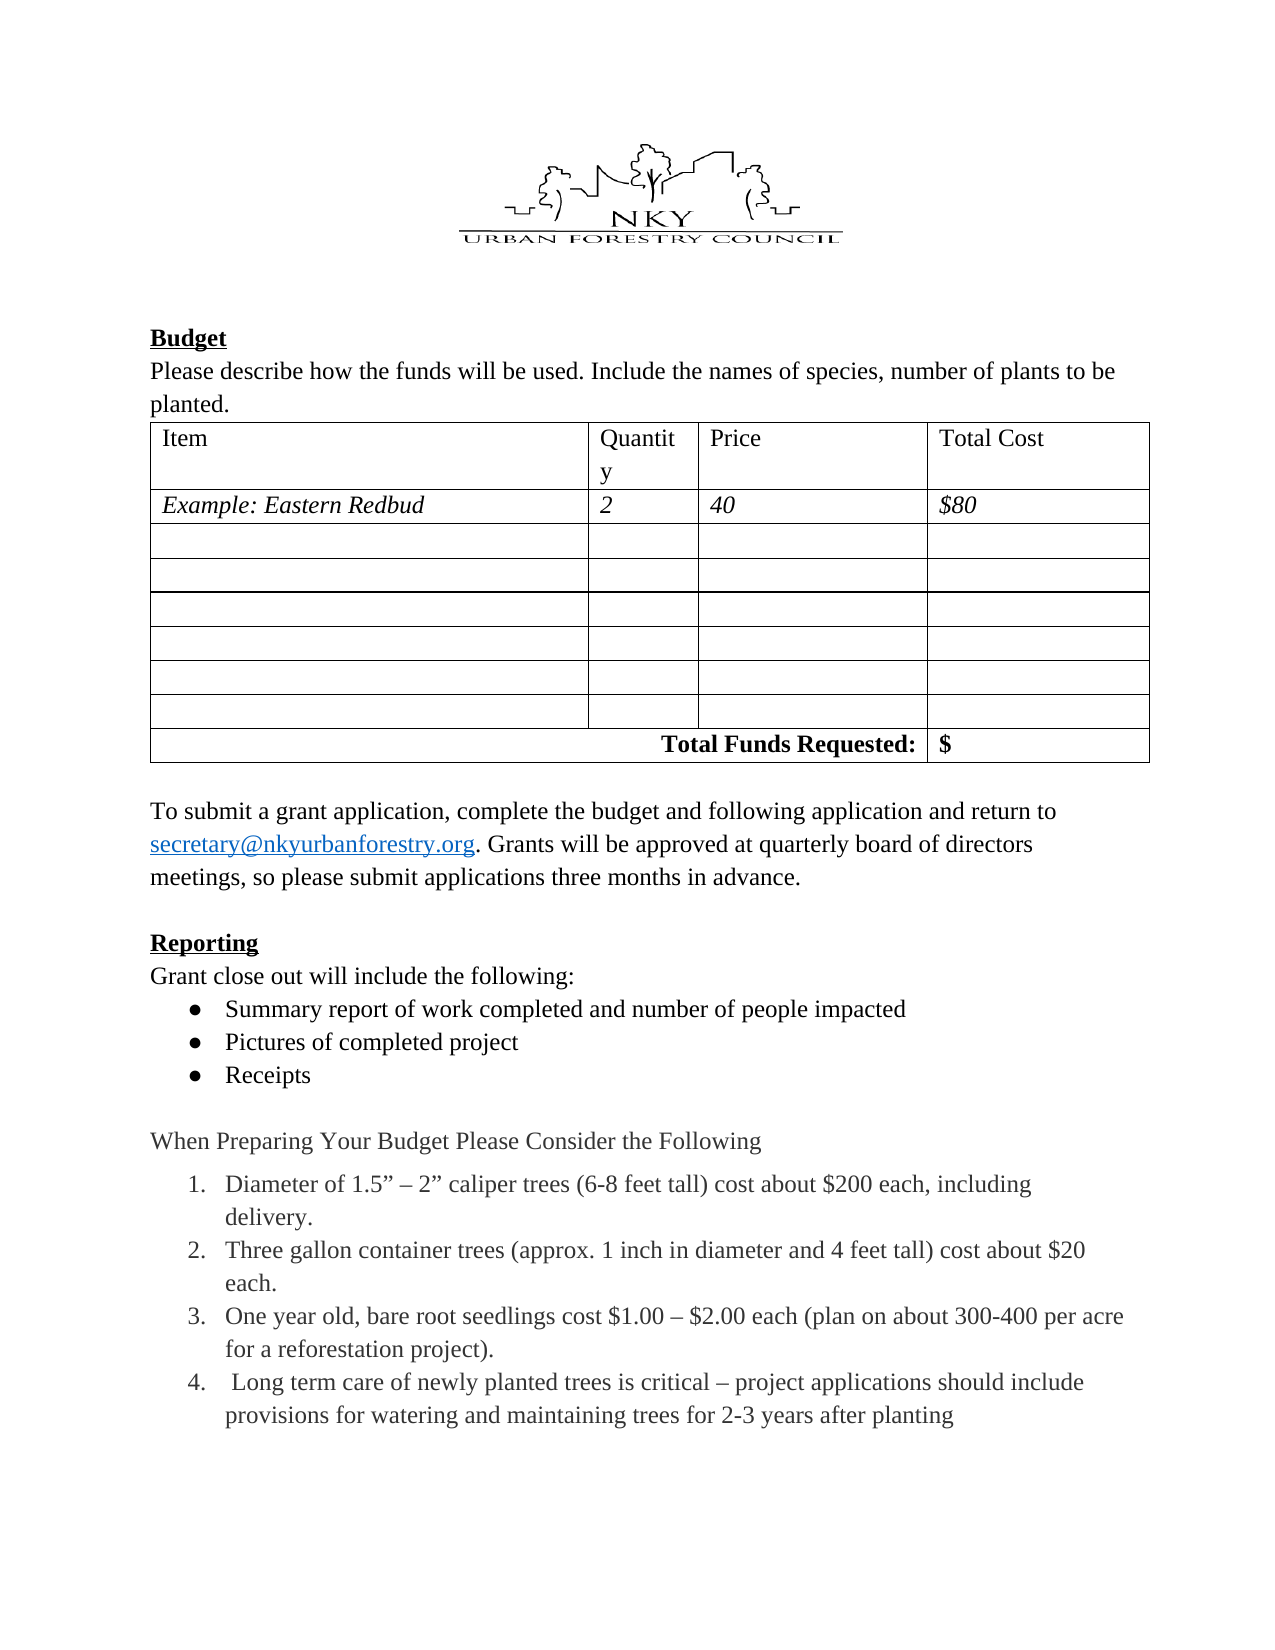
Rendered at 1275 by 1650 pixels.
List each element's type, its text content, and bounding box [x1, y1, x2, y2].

table_cell $ [928, 729, 1149, 762]
list Receipts [187, 1060, 1125, 1089]
table_cell [589, 524, 698, 557]
list Three gallon container trees (approx. 1 inch in diameter and 4 feet tall) cost about $20 each. [187, 1235, 1125, 1297]
list Summary report of work completed and number of people impacted [187, 994, 1125, 1023]
table_cell [589, 627, 698, 659]
table_cell [589, 593, 698, 626]
table_cell [589, 661, 698, 694]
table_header Price [699, 423, 927, 489]
table_header Quantity [589, 423, 698, 489]
table_cell [928, 559, 1149, 591]
text To submit a grant application, complete the budget and following application and return to secretary@nkyurbanforestry.org. Grants will be approved at quarterly board of directors meetings, so please submit applications three months in advance. [150, 796, 1125, 891]
table_header Total Cost [928, 423, 1149, 489]
list Diameter of 1.5” – 2” caliper trees (6-8 feet tall) cost about $200 each, including delivery. [187, 1169, 1125, 1231]
text When Preparing Your Budget Please Consider the Following [150, 1126, 1125, 1169]
table_cell [151, 593, 588, 626]
text Grant close out will include the following: [150, 961, 1125, 990]
list One year old, bare root seedlings cost $1.00 – $2.00 each (plan on about 300-400 per acre for a reforestation project). [187, 1301, 1125, 1363]
table_cell [928, 695, 1149, 728]
table_cell [699, 559, 927, 591]
text Budget [150, 323, 1125, 352]
table_cell 40 [699, 490, 927, 523]
table_cell [928, 627, 1149, 659]
text Reporting [150, 928, 1125, 957]
table_cell [699, 524, 927, 557]
table_cell [151, 559, 588, 591]
table_cell [151, 661, 588, 694]
table_header Item [151, 423, 588, 489]
text Please describe how the funds will be used. Include the names of species, number of plants to be planted. [150, 356, 1125, 418]
table_cell [151, 524, 588, 557]
table_cell [589, 695, 698, 728]
table_cell [151, 627, 588, 659]
table_cell Total Funds Requested: [151, 729, 927, 762]
table_cell [928, 593, 1149, 626]
table_cell [928, 661, 1149, 694]
table_cell [699, 695, 927, 728]
list Long term care of newly planted trees is critical – project applications should include provisions for watering and maintaining trees for 2-3 years after planting [187, 1367, 1125, 1452]
table_cell [699, 593, 927, 626]
table_cell Example: Eastern Redbud [151, 490, 588, 523]
table_cell [151, 695, 588, 728]
picture [442, 131, 859, 257]
table_cell [589, 559, 698, 591]
table_cell [699, 661, 927, 694]
table_cell 2 [589, 490, 698, 523]
table_cell $80 [928, 490, 1149, 523]
table_cell [928, 524, 1149, 557]
table_cell [699, 627, 927, 659]
list Pictures of completed project [187, 1027, 1125, 1056]
